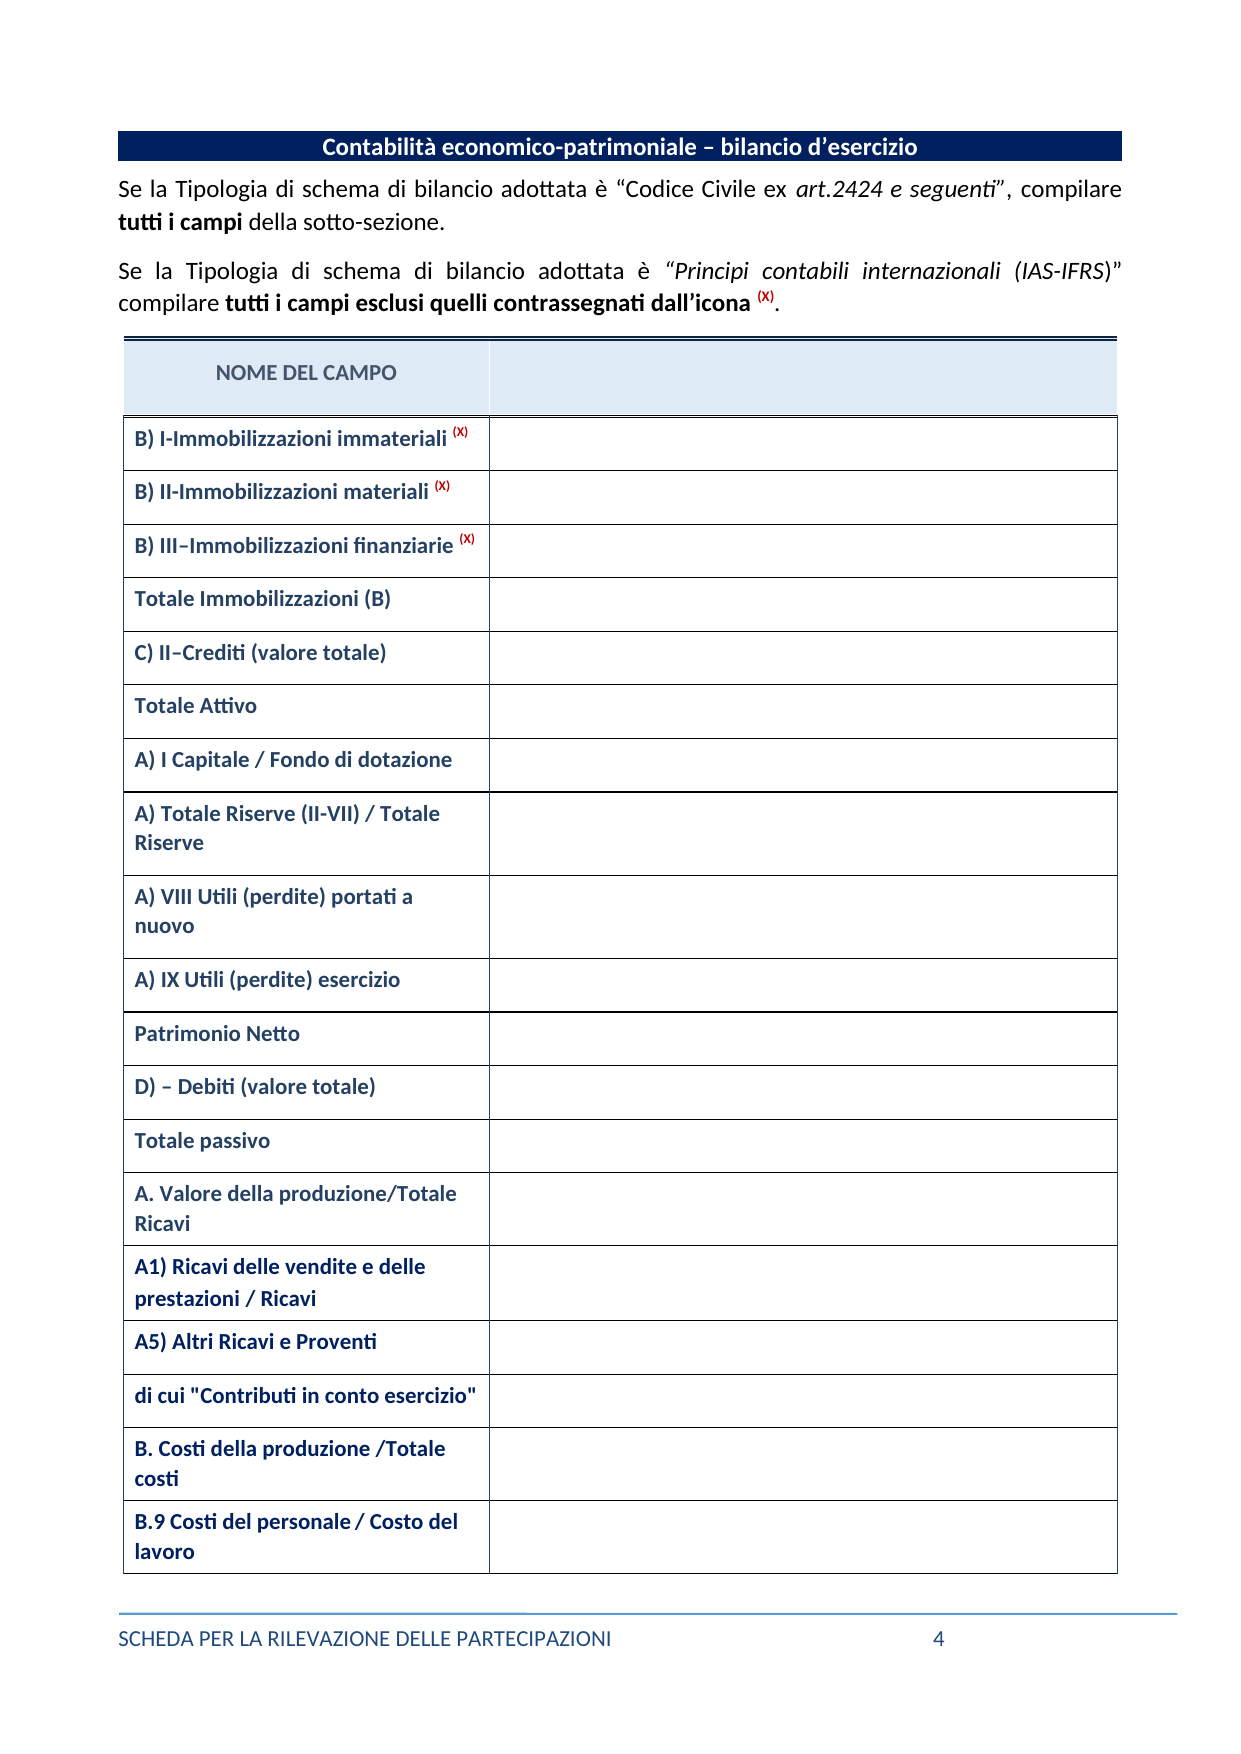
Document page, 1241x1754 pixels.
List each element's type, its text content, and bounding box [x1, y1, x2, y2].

table_header [490, 341, 1117, 414]
table_cell di cui "Contributi in conto esercizio" [124, 1375, 489, 1427]
table_cell [490, 876, 1117, 958]
table_cell A. Valore della produzione/Totale Ricavi [124, 1173, 489, 1245]
table_cell B.9 Costi del personale / Costo del lavoro [124, 1501, 489, 1573]
table_cell Totale Immobilizzazioni (B) [124, 578, 489, 631]
table_cell B. Costi della produzione /Totale costi [124, 1428, 489, 1500]
table_cell B) I-Immobilizzazioni immateriali (X) [124, 418, 489, 470]
table_cell A) Totale Riserve (II-VII) / Totale Riserve [124, 793, 489, 874]
text Contabilità economico-patrimoniale – bilancio d’esercizio [118, 131, 1122, 161]
text Se la Tipologia di schema di bilancio adottata è “Codice Civile ex art.2424 e seguenti”, compilare tutti i campi della sotto-sezione. [118, 174, 1122, 236]
table_cell [490, 1501, 1117, 1573]
table_cell [490, 418, 1117, 470]
table_cell A5) Altri Ricavi e Proventi [124, 1321, 489, 1374]
table_cell [490, 632, 1117, 684]
table_header NOME DEL CAMPO [124, 341, 489, 414]
table_cell Totale Attivo [124, 685, 489, 738]
table_cell [490, 1246, 1117, 1320]
table_cell [490, 959, 1117, 1011]
table_cell C) II–Crediti (valore totale) [124, 632, 489, 684]
table_cell [490, 1428, 1117, 1500]
table_cell [490, 1173, 1117, 1245]
table_cell [490, 578, 1117, 631]
table_cell [490, 1120, 1117, 1172]
table_cell A) I Capitale / Fondo di dotazione [124, 739, 489, 791]
table_cell [490, 793, 1117, 874]
table_cell [490, 739, 1117, 791]
table_cell [490, 1013, 1117, 1065]
table_cell Patrimonio Netto [124, 1013, 489, 1065]
table_cell [490, 525, 1117, 577]
table_cell A1) Ricavi delle vendite e delle prestazioni / Ricavi [124, 1246, 489, 1320]
table_cell Totale passivo [124, 1120, 489, 1172]
table_cell [490, 1375, 1117, 1427]
text Se la Tipologia di schema di bilancio adottata è “Principi contabili internazionali (IAS-IFRS)” compilare tutti i campi esclusi quelli contrassegnati dall’icona (X). [118, 255, 1122, 318]
table_cell [490, 685, 1117, 738]
table_cell [490, 471, 1117, 524]
table_cell A) IX Utili (perdite) esercizio [124, 959, 489, 1011]
table_cell D) – Debiti (valore totale) [124, 1066, 489, 1118]
table_cell B) III–Immobilizzazioni finanziarie (X) [124, 525, 489, 577]
table_cell [490, 1321, 1117, 1374]
table_cell [490, 1066, 1117, 1118]
table_cell A) VIII Utili (perdite) portati a nuovo [124, 876, 489, 958]
table_cell B) II-Immobilizzazioni materiali (X) [124, 471, 489, 524]
